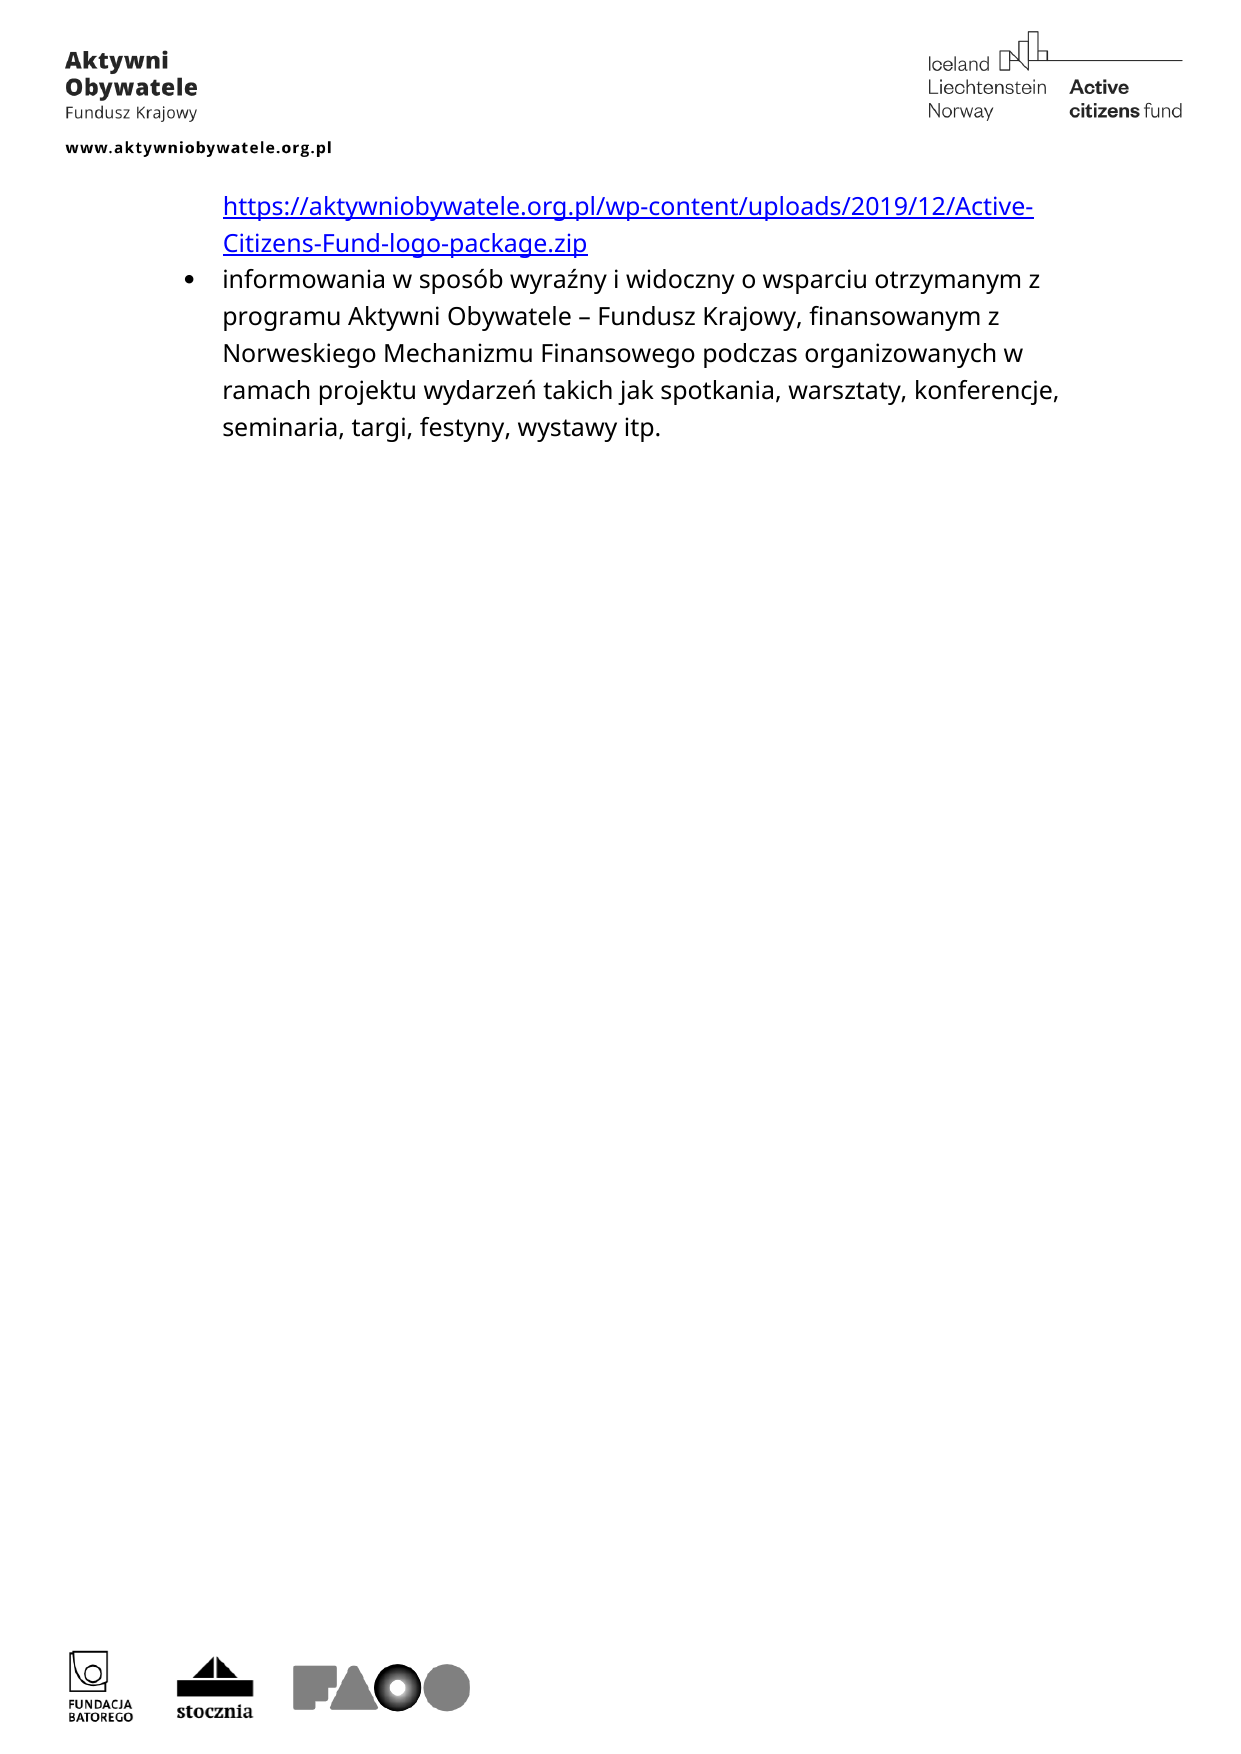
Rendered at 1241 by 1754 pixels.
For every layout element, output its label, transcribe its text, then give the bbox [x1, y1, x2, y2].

list informowania w sposób wyraźny i widoczny o wsparciu otrzymanym z programu Aktywni Obywatele – Fundusz Krajowy, finansowanym z Norweskiego Mechanizmu Finansowego podczas organizowanych w ramach projektu wydarzeń takich jak spotkania, warsztaty, konferencje, seminaria, targi, festyny, wystawy itp. [185, 262, 1093, 443]
picture [0, 17, 1241, 159]
picture [64, 1645, 486, 1725]
